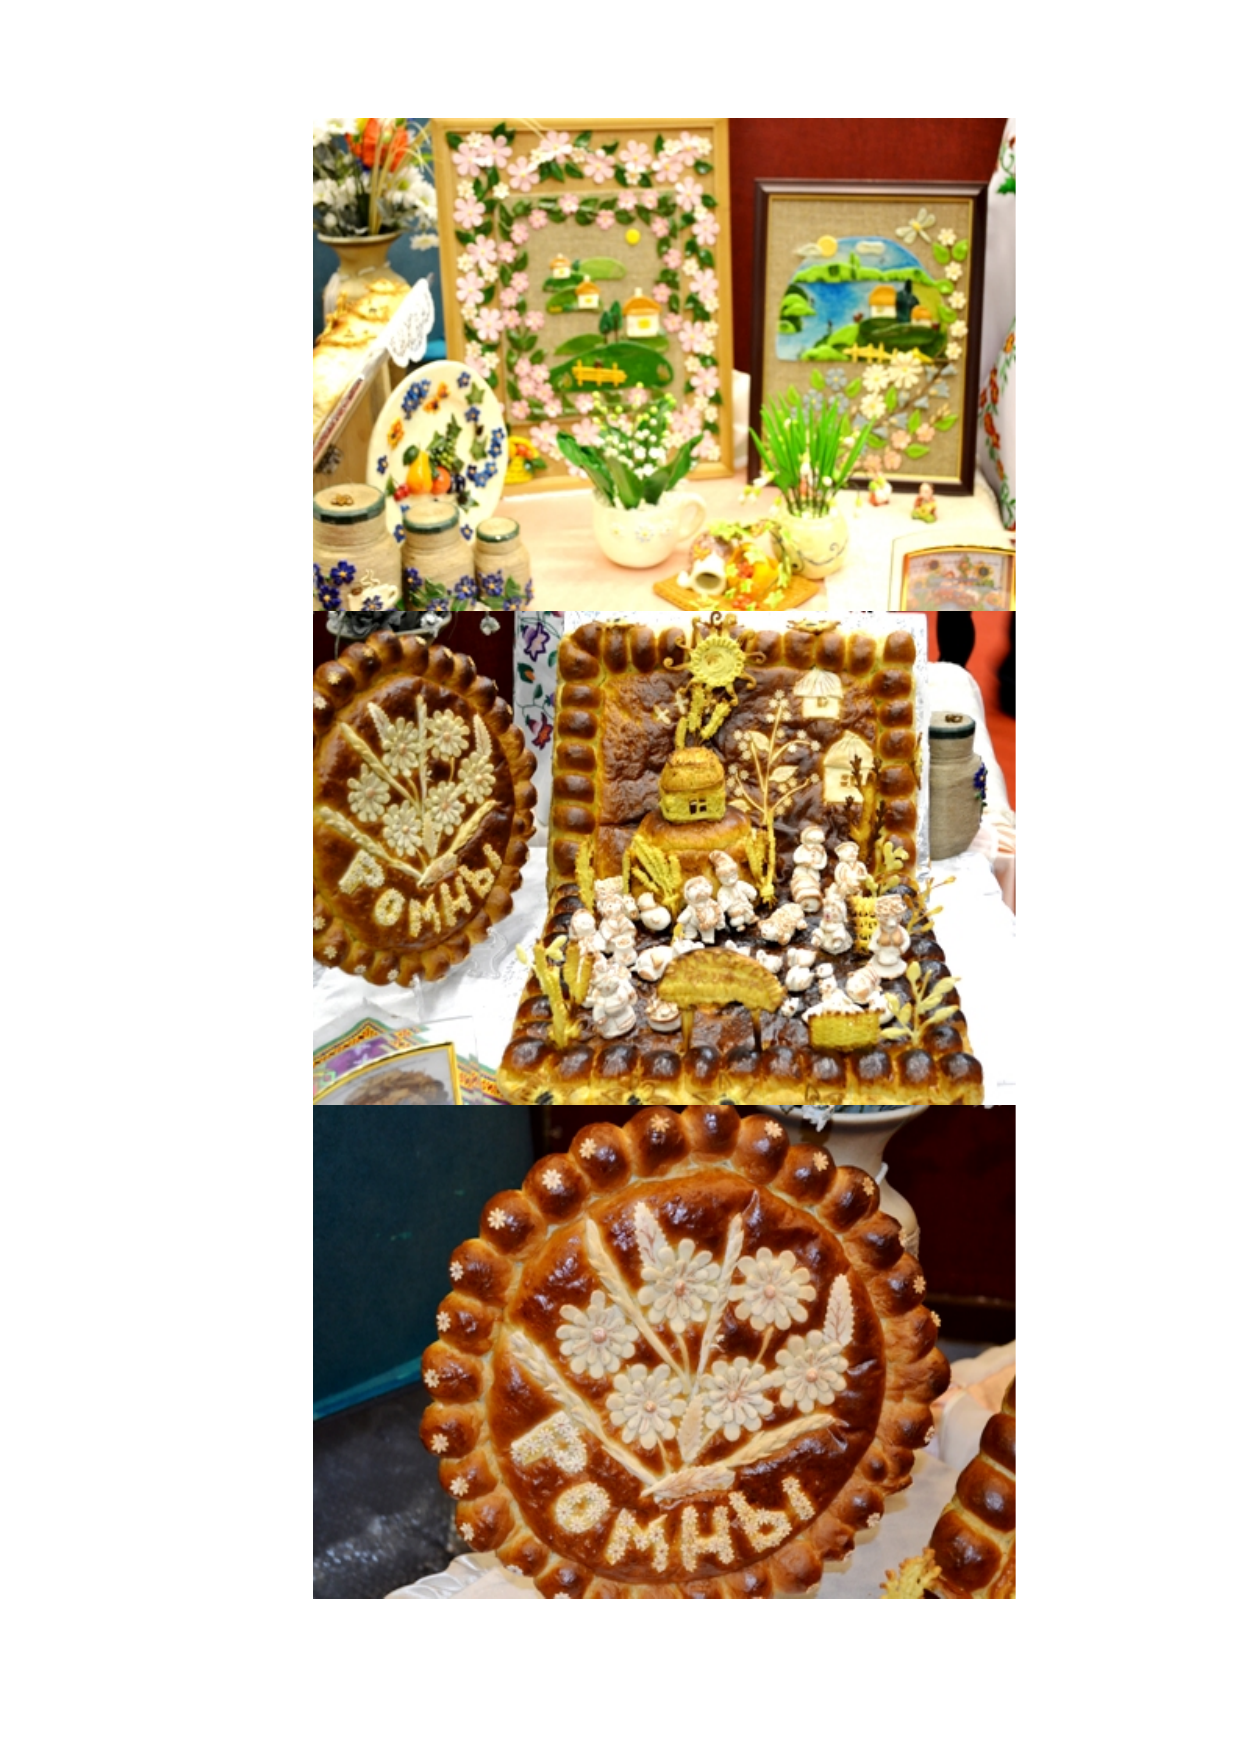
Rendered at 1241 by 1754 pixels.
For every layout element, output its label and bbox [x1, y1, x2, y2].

picture [313, 118, 1016, 1599]
